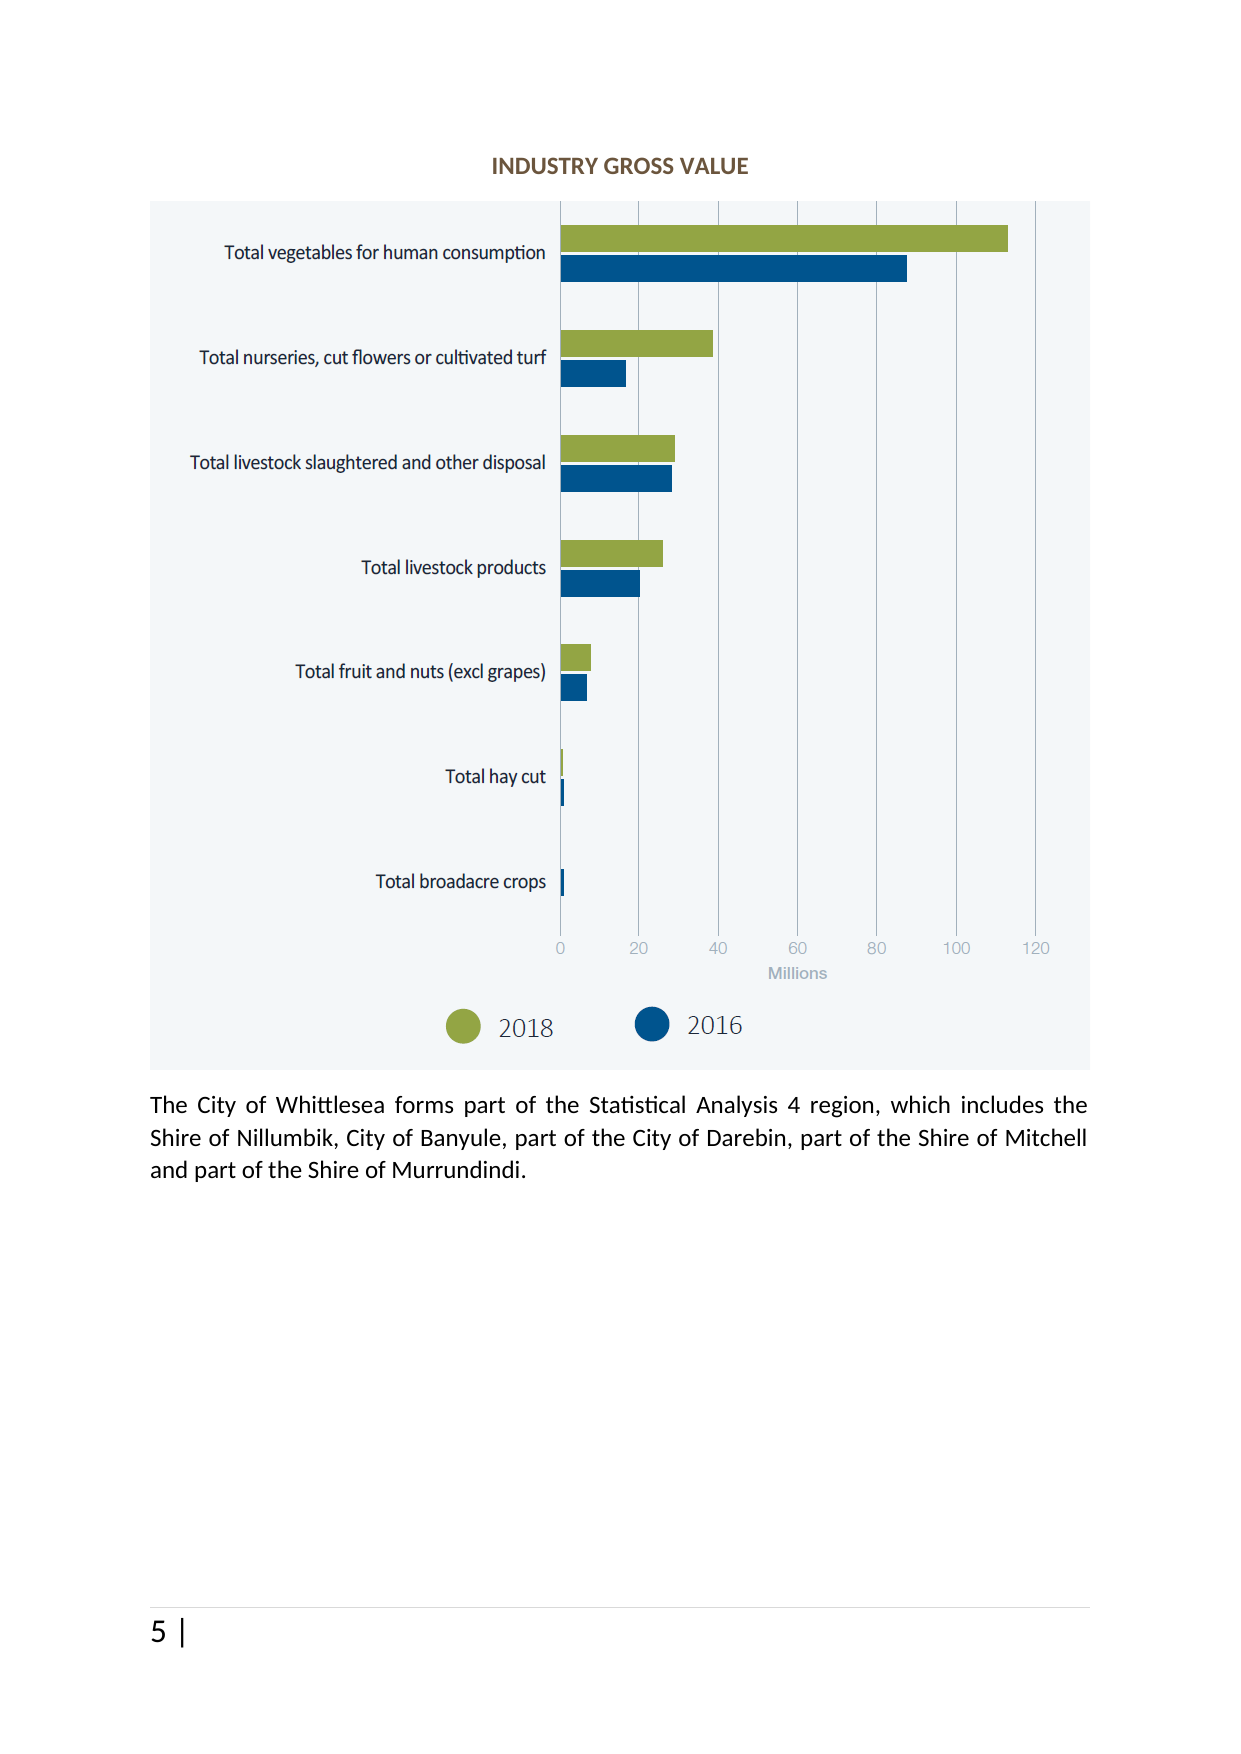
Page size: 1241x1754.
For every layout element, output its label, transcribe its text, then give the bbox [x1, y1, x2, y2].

picture [150, 201, 1091, 1070]
text INDUSTRY GROSS VALUE [150, 150, 1090, 181]
text The City of Whittlesea forms part of the Statistical Analysis 4 region, which includes the Shire of Nillumbik, City of Banyule, part of the City of Darebin, part of the Shire of Mitchell and part of the Shire of Murrundindi. [150, 1089, 1090, 1185]
